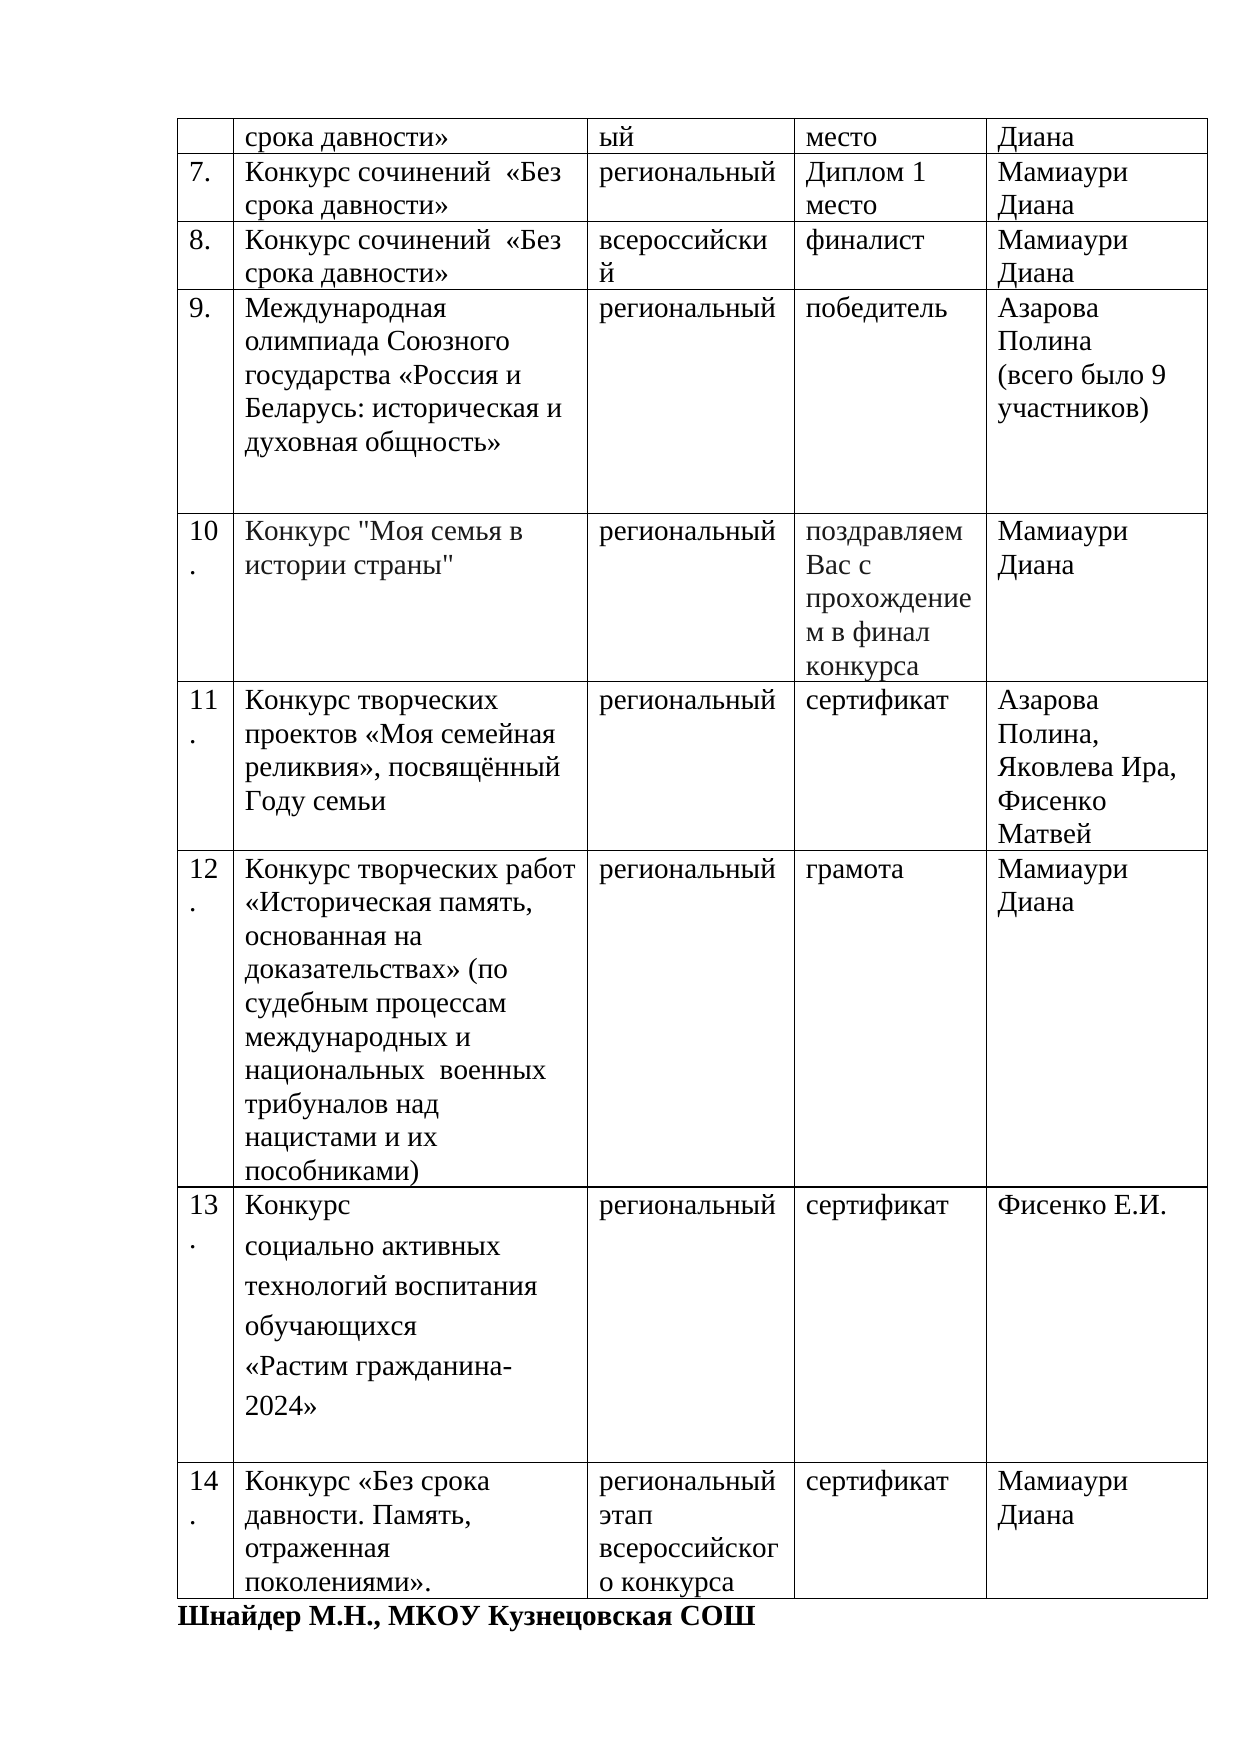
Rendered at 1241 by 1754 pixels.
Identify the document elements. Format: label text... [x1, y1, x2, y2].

table_cell Конкурс "Моя семья в истории страны" [234, 514, 587, 681]
table_cell 6. [178, 119, 233, 153]
table_cell Фисенко Е.И. [987, 1188, 1207, 1462]
table_cell Азарова Полина (всего было 9 участников) [987, 290, 1207, 512]
table_cell Диплом 1 место [795, 154, 986, 221]
table_cell Конкурс сочинений «Без срока давности» [234, 222, 587, 289]
table_cell региональный [588, 682, 794, 850]
table_cell 9. [178, 290, 233, 512]
table_cell 13. [178, 1188, 233, 1462]
table_cell Диплом 1 место [795, 119, 986, 153]
text Шнайдер М.Н., МКОУ Кузнецовская СОШ [177, 1599, 1152, 1632]
table_cell 10. [178, 514, 233, 681]
table_cell Конкурс социально активных технологий воспитания обучающихся «Растим гражданина-2024» [234, 1188, 587, 1462]
table_cell Азарова Полина, Яковлева Ира, Фисенко Матвей [987, 682, 1207, 850]
table_cell региональный [588, 851, 794, 1186]
table_cell Международная олимпиада Союзного государства «Россия и Беларусь: историческая и духовная общность» [234, 290, 587, 512]
table_cell Конкурс творческих проектов «Моя семейная реликвия», посвящённый Году семьи [234, 682, 587, 850]
table_cell региональный [588, 514, 794, 681]
table_cell Конкурс сочинений «Без срока давности» [234, 154, 587, 221]
table_cell региональный [588, 290, 794, 512]
table_cell сертификат [795, 682, 986, 850]
table_cell 14. [178, 1463, 233, 1597]
table_cell всероссийский [588, 222, 794, 289]
table_cell финалист [795, 222, 986, 289]
table_cell Мамиаури Диана [987, 514, 1207, 681]
table_cell сертификат [795, 1463, 986, 1597]
table_cell 7. [178, 154, 233, 221]
table_cell региональный [588, 154, 794, 221]
table_cell сертификат [795, 1188, 986, 1462]
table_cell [234, 119, 587, 153]
table_cell Мамиаури Диана [987, 222, 1207, 289]
table_cell Конкурс «Без срока давности. Память, отраженная поколениями». [234, 1463, 587, 1597]
table_cell поздравляем Вас с прохождением в финал конкурса [795, 514, 986, 681]
table_cell 12. [178, 851, 233, 1186]
table_cell грамота [795, 851, 986, 1186]
table_cell региональный этап всероссийского конкурса [588, 1463, 794, 1597]
table_cell Мамиаури Диана [987, 851, 1207, 1186]
table_cell региональный [588, 1188, 794, 1462]
table_cell 11. [178, 682, 233, 850]
table_cell Мамиаури Диана [987, 119, 1207, 153]
table_cell Мамиаури Диана [987, 154, 1207, 221]
table_cell Конкурс творческих работ «Историческая память, основанная на доказательствах» (по судебным процессам международных и национальных военных трибуналов над нацистами и их пособниками) [234, 851, 587, 1186]
table_cell 8. [178, 222, 233, 289]
table_cell муниципальный [588, 119, 794, 153]
table_cell победитель [795, 290, 986, 512]
table_cell Мамиаури Диана [987, 1463, 1207, 1597]
